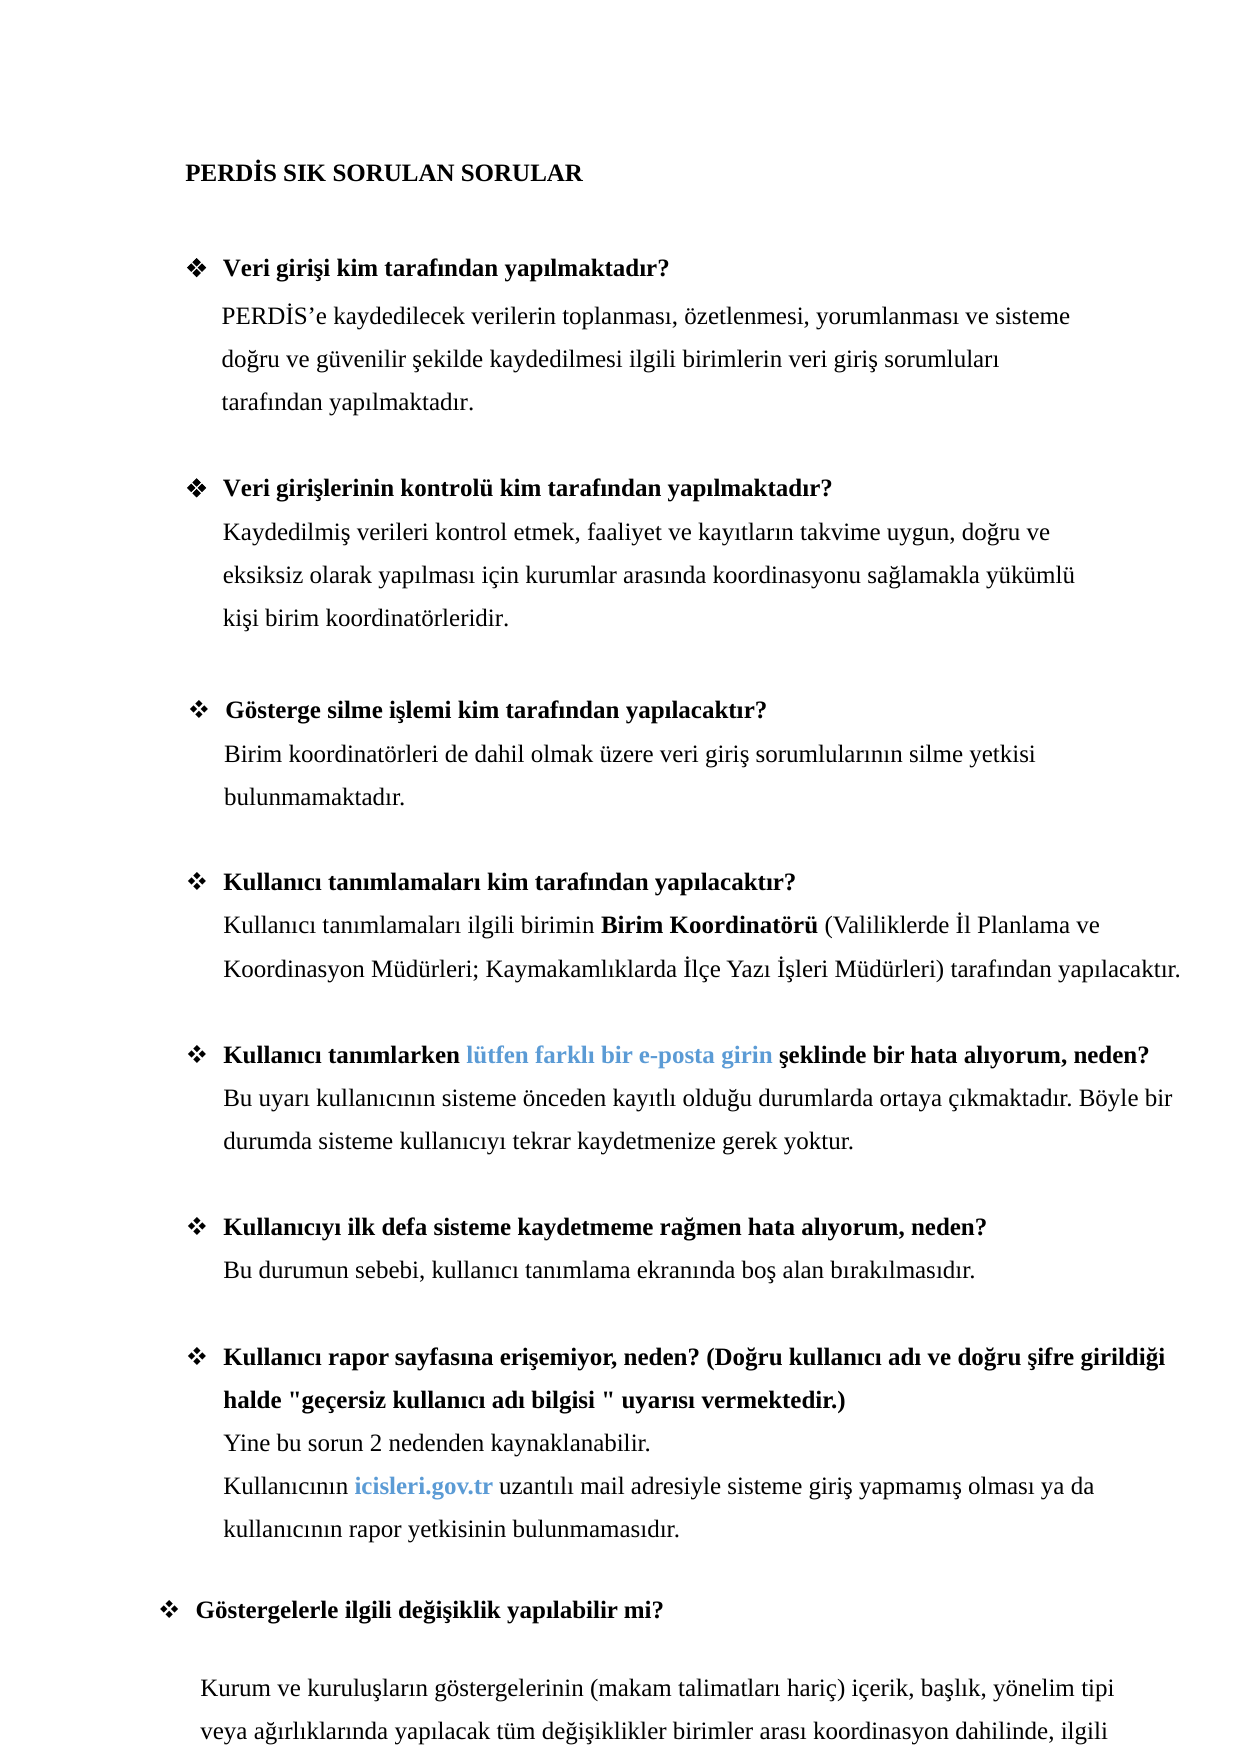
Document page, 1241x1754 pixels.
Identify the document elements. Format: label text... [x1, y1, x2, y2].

list Veri girişi kim tarafından yapılmaktadır? [185, 253, 1093, 282]
list Kaydedilmiş verileri kontrol etmek, faaliyet ve kayıtların takvime uygun, doğru ve eksiksiz olarak yapılması için kurumlar arasında koordinasyonu sağlamakla yükümlü kişi birim koordinatörleridir. [223, 517, 1093, 632]
text PERDİS’e kaydedilecek verilerin toplanması, özetlenmesi, yorumlanması ve sisteme doğru ve güvenilir şekilde kaydedilmesi ilgili birimlerin veri giriş sorumluları tarafından yapılmaktadır. [221, 301, 1093, 416]
text PERDİS SIK SORULAN SORULAR [185, 158, 1093, 187]
list Veri girişlerinin kontrolü kim tarafından yapılmaktadır? [185, 473, 1093, 502]
